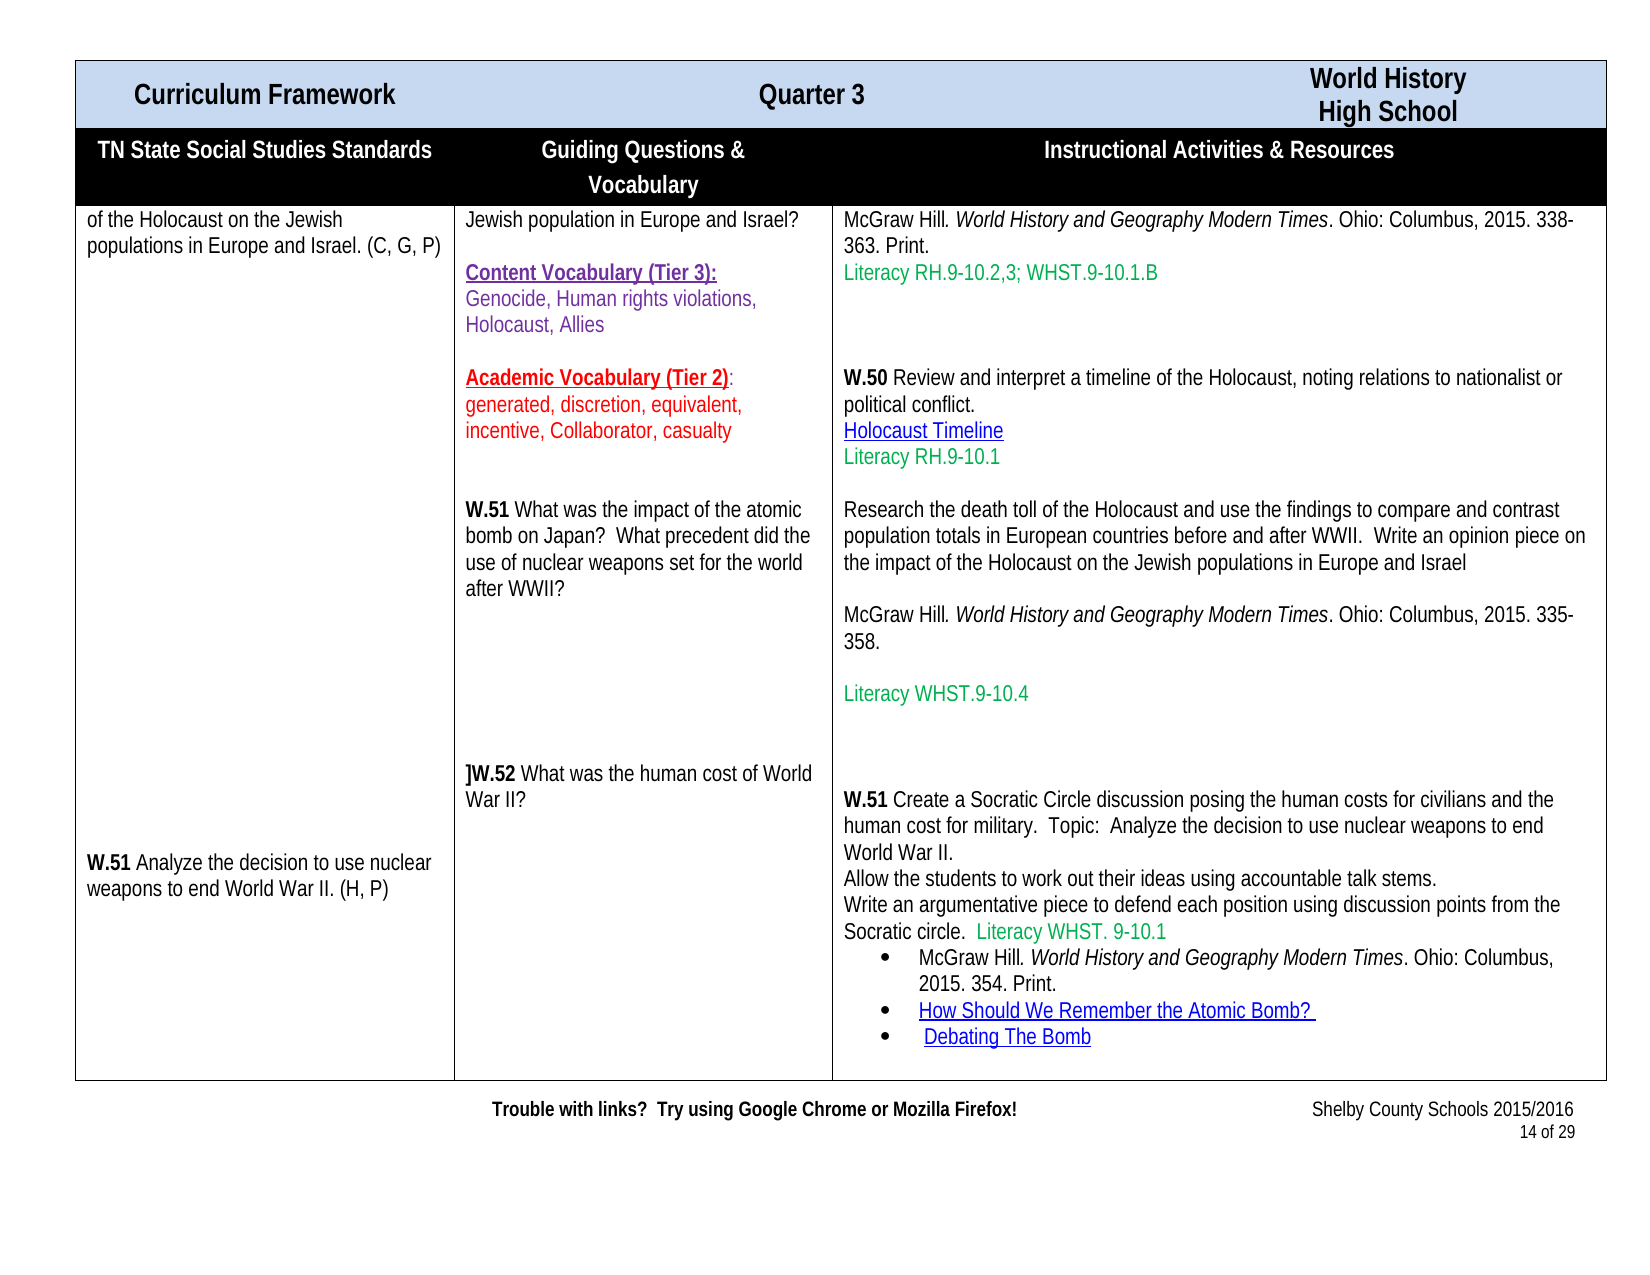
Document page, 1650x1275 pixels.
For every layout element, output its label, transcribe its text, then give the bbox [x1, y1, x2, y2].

table_cell Instructional Activities & Resources [833, 129, 1606, 205]
table_header Curriculum Framework [76, 61, 454, 128]
table_cell Guiding Questions & Vocabulary [455, 129, 832, 205]
table_header Quarter 3 [454, 61, 1170, 128]
table_cell TN State Social Studies Standards [76, 129, 454, 205]
table_header World History High School [1170, 61, 1606, 128]
